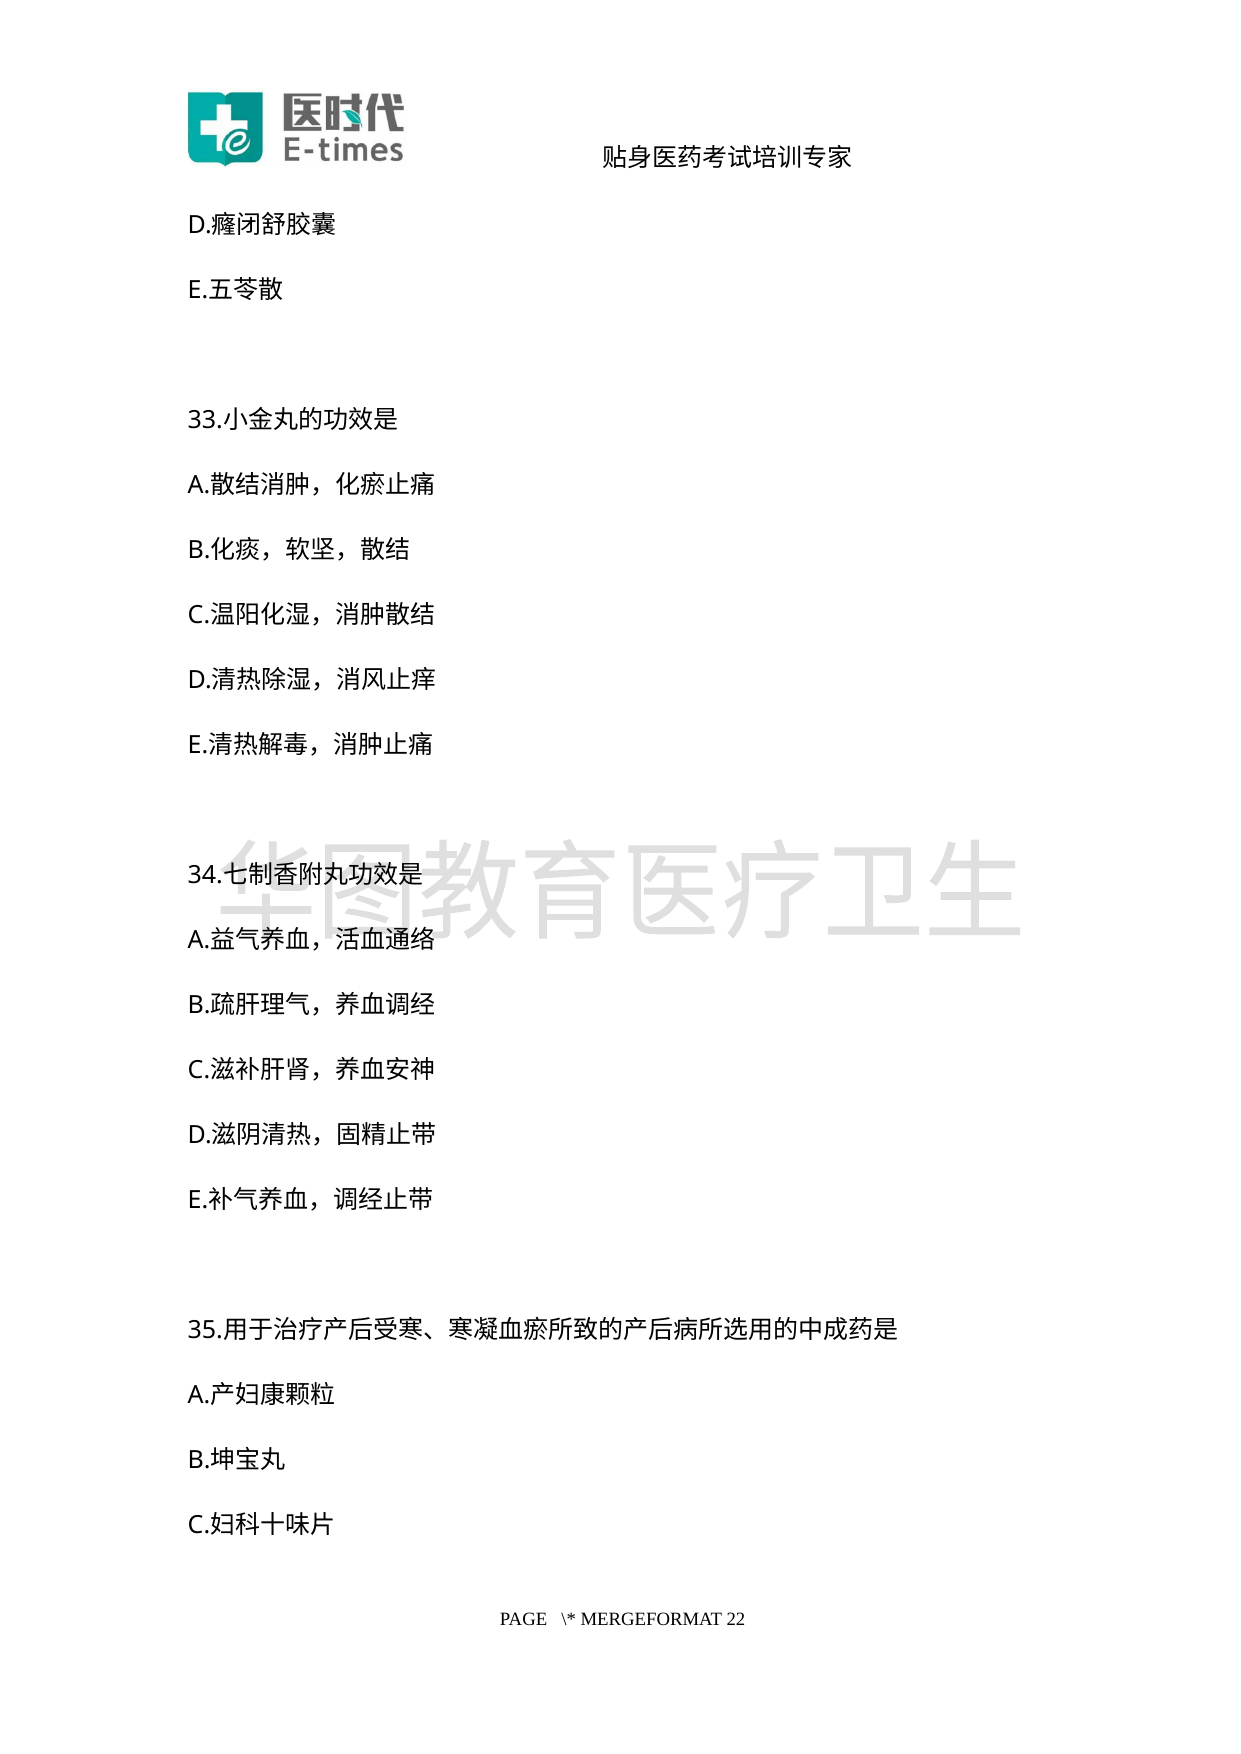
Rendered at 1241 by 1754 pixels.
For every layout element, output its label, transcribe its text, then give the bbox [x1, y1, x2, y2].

text 35.用于治疗产后受寒、寒凝血瘀所致的产后病所选用的中成药是 [187, 1295, 1053, 1360]
text E.五苓散 [187, 255, 1053, 320]
text B.疏肝理气，养血调经 [187, 970, 1053, 1035]
text D.清热除湿，消风止痒 [187, 645, 1053, 710]
text B.坤宝丸 [187, 1425, 1053, 1490]
text D.滋阴清热，固精止带 [187, 1100, 1053, 1165]
text C.滋补肝肾，养血安神 [187, 1035, 1053, 1100]
text A.散结消肿，化瘀止痛 [187, 450, 1053, 515]
picture [187, 88, 408, 167]
text A.产妇康颗粒 [187, 1360, 1053, 1425]
text A.益气养血，活血通络 [187, 905, 1053, 970]
text E.清热解毒，消肿止痛 [187, 710, 1053, 775]
text C.妇科十味片 [187, 1490, 1053, 1555]
text E.补气养血，调经止带 [187, 1165, 1053, 1230]
text C.温阳化湿，消肿散结 [187, 580, 1053, 645]
text 33.小金丸的功效是 [187, 385, 1053, 450]
text B.化痰，软坚，散结 [187, 515, 1053, 580]
text 34.七制香附丸功效是 [187, 840, 1053, 905]
text D.癃闭舒胶囊 [187, 190, 1053, 255]
